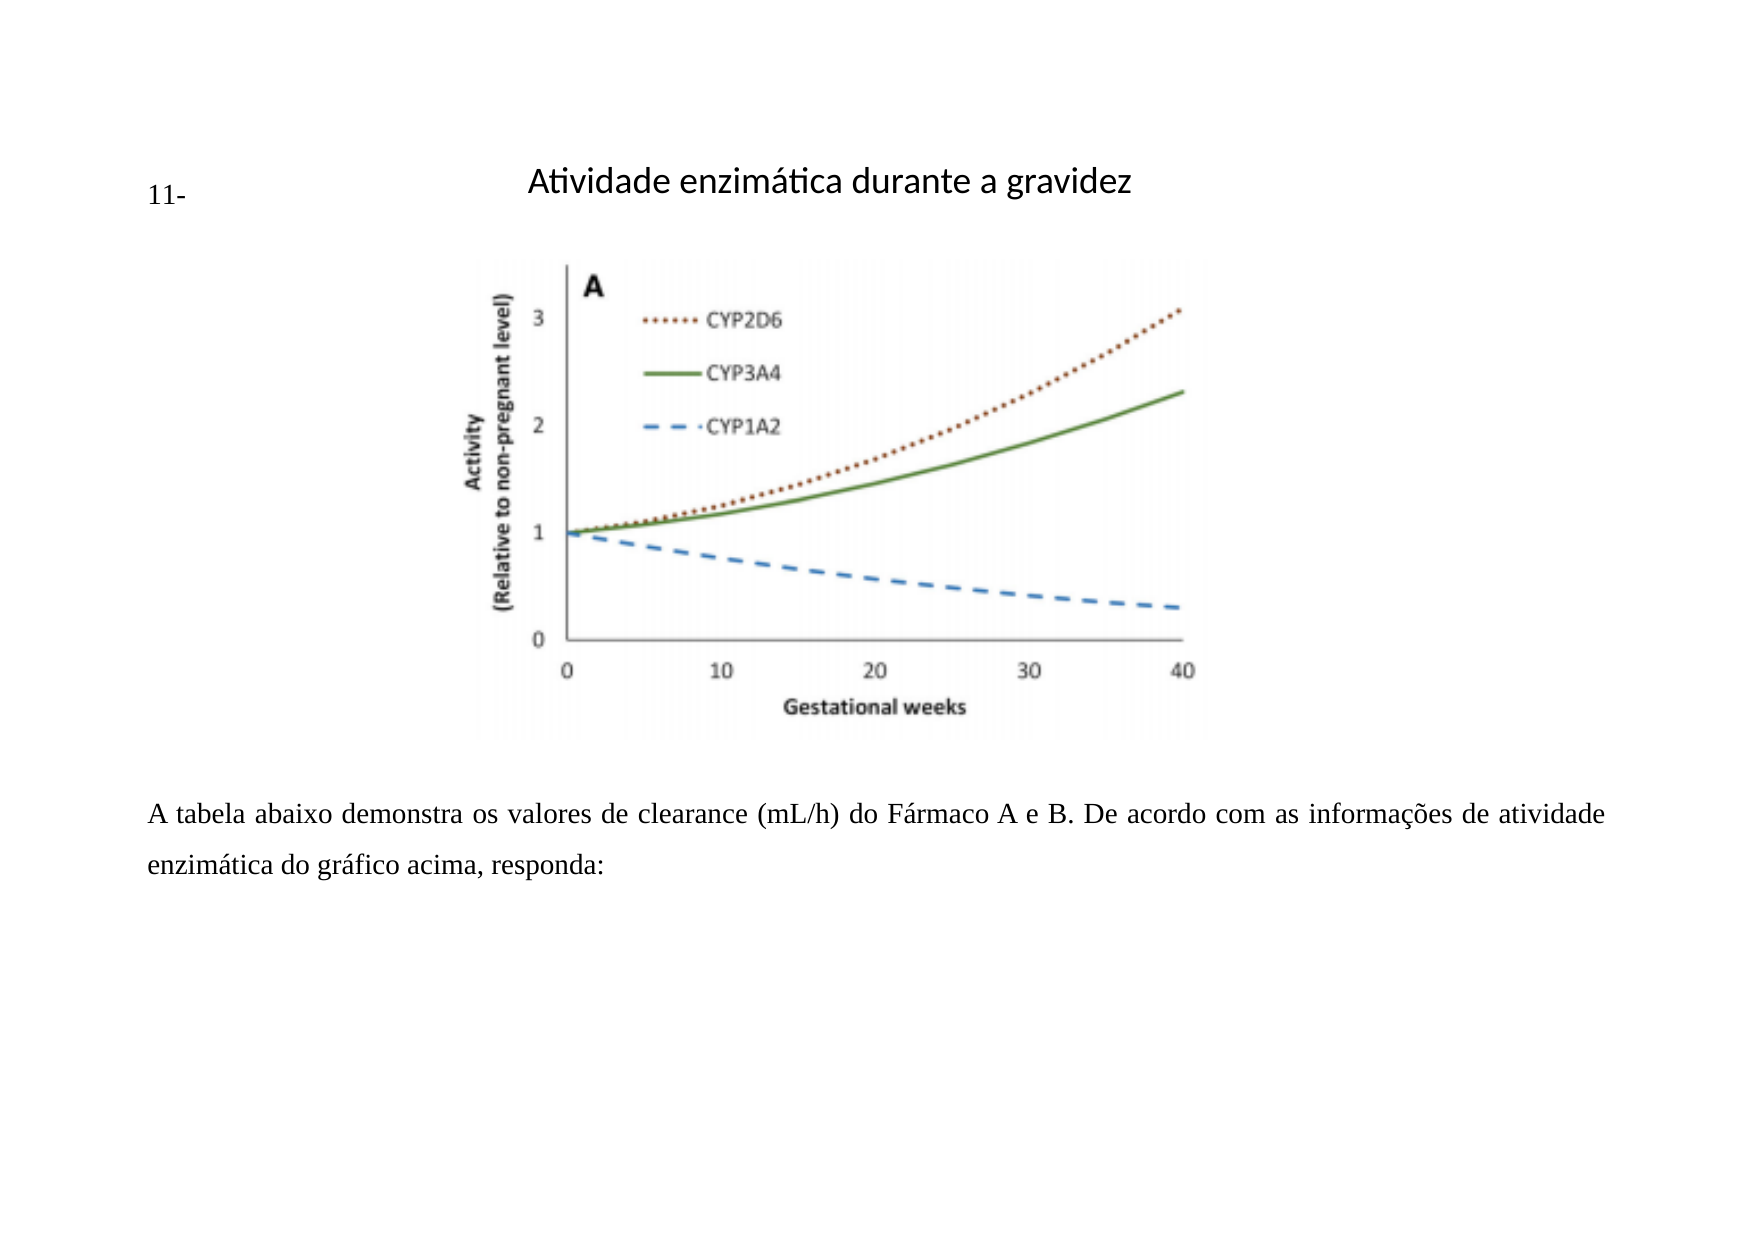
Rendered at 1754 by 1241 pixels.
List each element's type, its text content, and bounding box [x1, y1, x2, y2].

text 11- [147, 177, 1607, 211]
text A tabela abaixo demonstra os valores de clearance (mL/h) do Fármaco A e B. De acordo com as informações de atividade enzimática do gráfico acima, responda: [147, 796, 1607, 880]
picture [421, 229, 1214, 740]
